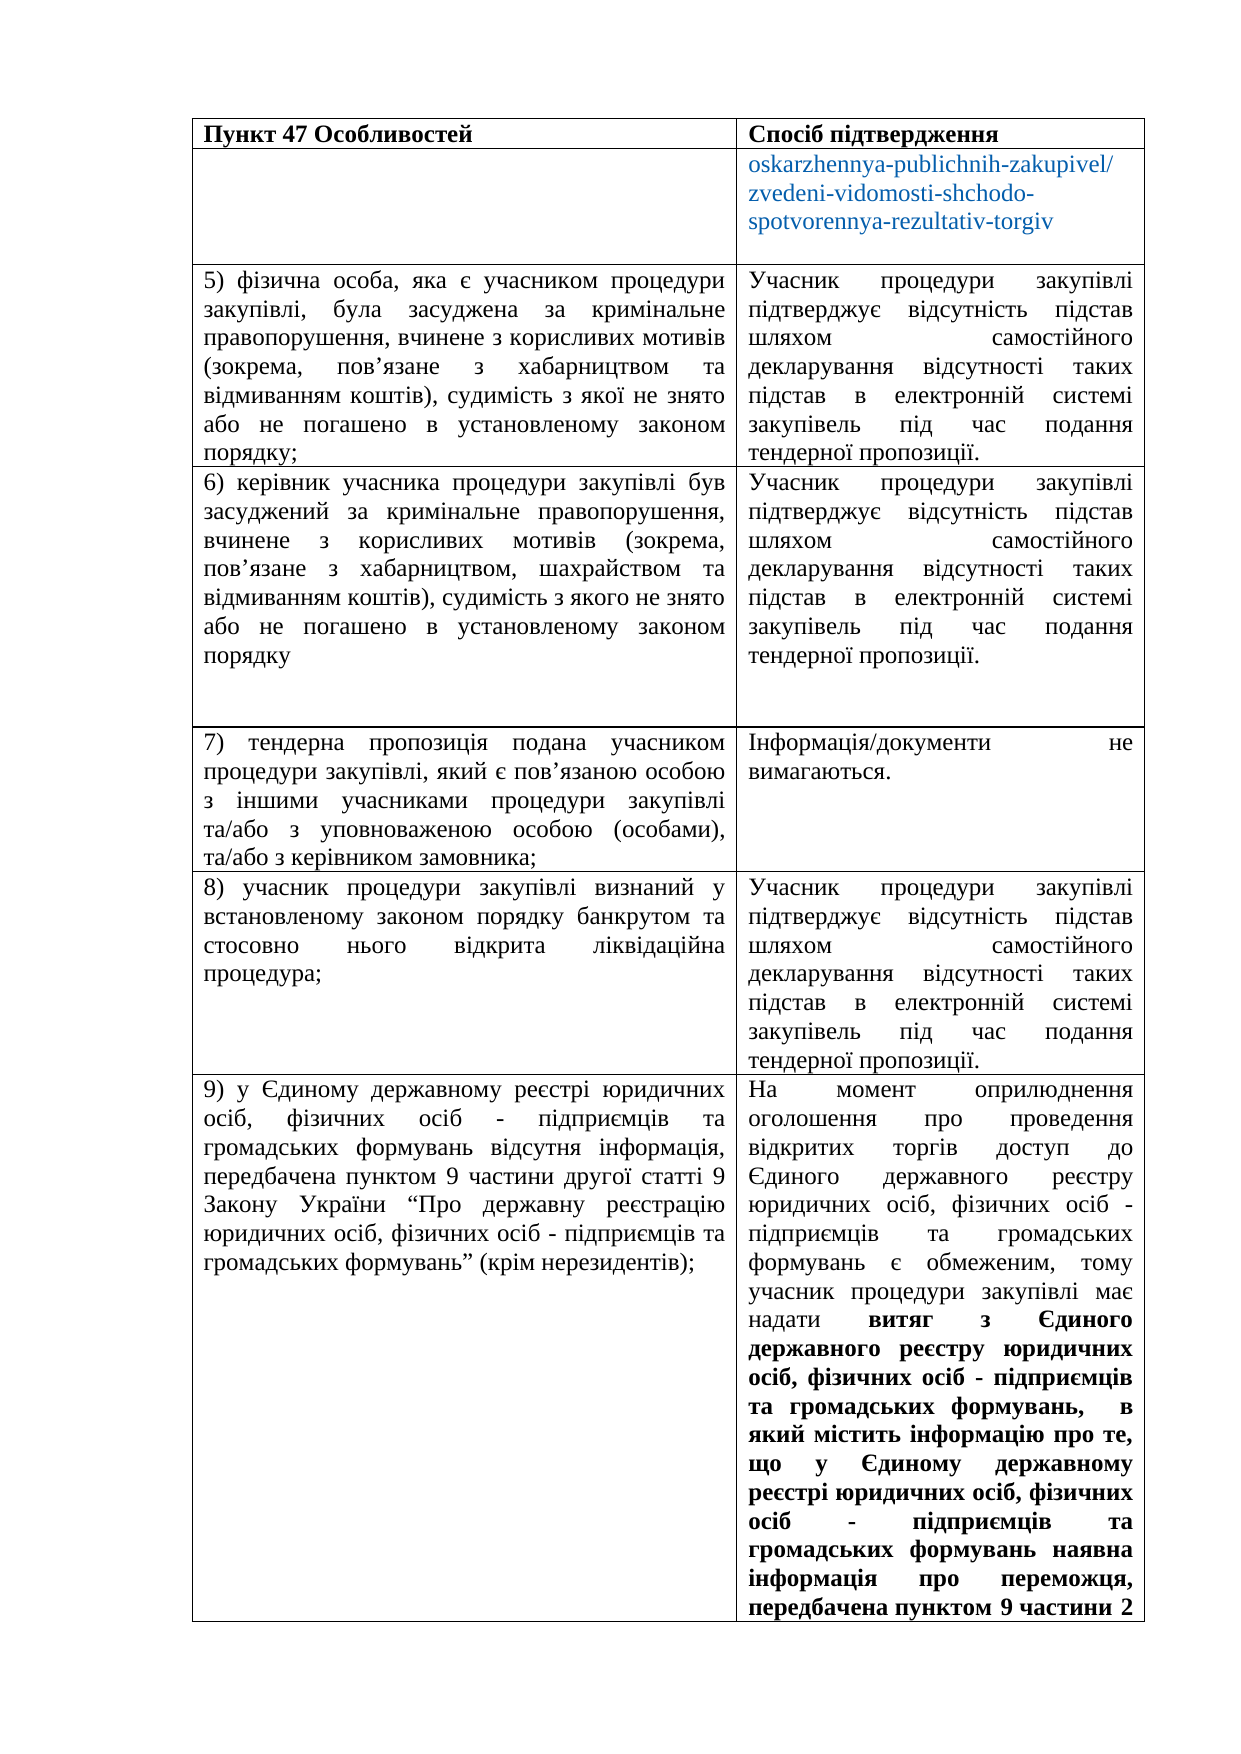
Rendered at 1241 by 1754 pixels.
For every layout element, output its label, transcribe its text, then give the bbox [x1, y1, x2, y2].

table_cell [737, 149, 1144, 264]
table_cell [193, 1075, 736, 1621]
table_cell Інформація/документи не вимагаються. [737, 728, 1144, 871]
table_cell 5) фізична особа, яка є учасником процедури закупівлі, була засуджена за кримінальне правопорушення, вчинене з корисливих мотивів (зокрема, пов’язане з хабарництвом та відмиванням коштів), судимість з якої не знято або не погашено в установленому законом порядку; [193, 265, 736, 466]
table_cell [737, 1075, 1144, 1621]
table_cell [193, 149, 736, 264]
table_header Спосіб підтвердження [737, 119, 1144, 148]
table_cell 8) учасник процедури закупівлі визнаний у встановленому законом порядку банкрутом та стосовно нього відкрита ліквідаційна процедура; [193, 872, 736, 1073]
table_cell 6) керівник учасника процедури закупівлі був засуджений за кримінальне правопорушення, вчинене з корисливих мотивів (зокрема, пов’язане з хабарництвом, шахрайством та відмиванням коштів), судимість з якого не знято або не погашено в установленому законом порядку [193, 467, 736, 726]
table_header Пункт 47 Особливостей [193, 119, 736, 148]
table_cell 7) тендерна пропозиція подана учасником процедури закупівлі, який є пов’язаною особою з іншими учасниками процедури закупівлі та/або з уповноваженою особою (особами), та/або з керівником замовника; [193, 728, 736, 871]
